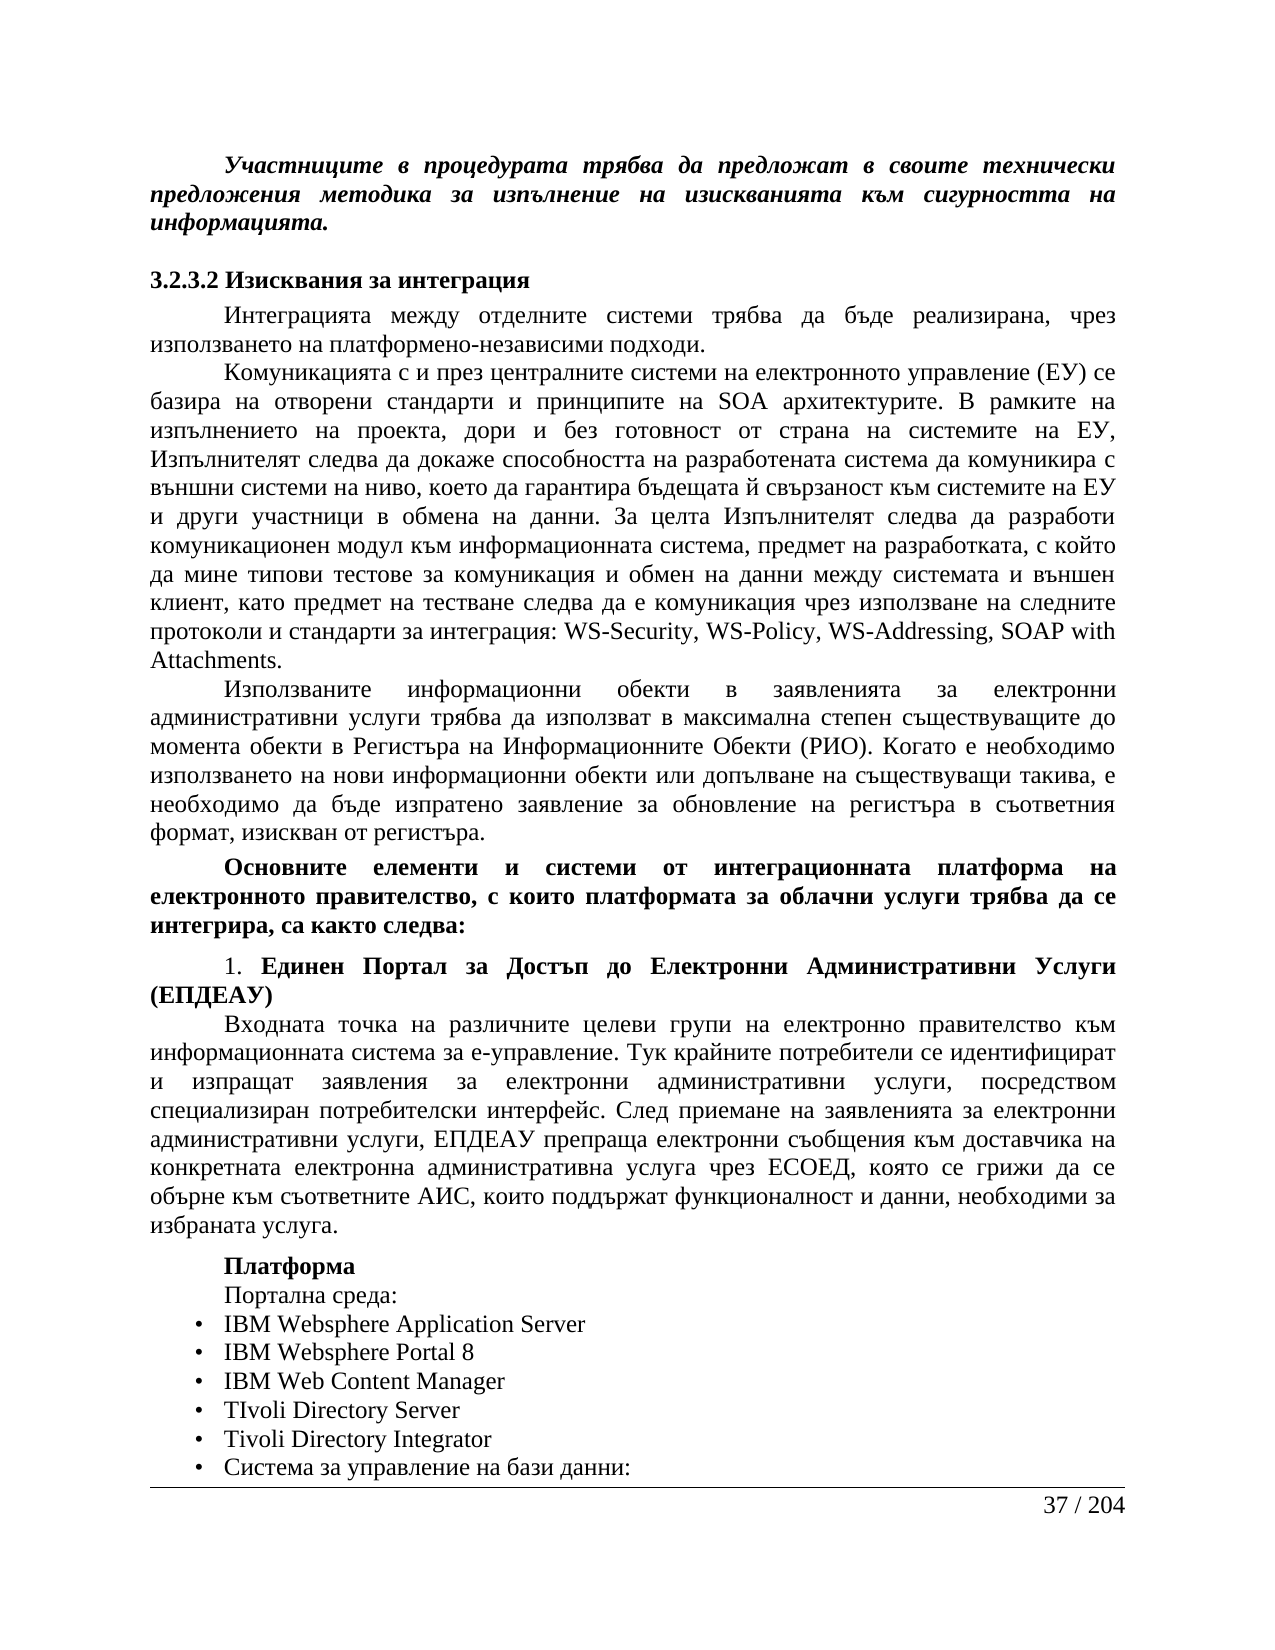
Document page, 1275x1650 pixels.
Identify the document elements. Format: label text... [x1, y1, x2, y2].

text 3.2.3.2 Изисквания за интеграция [150, 265, 1117, 294]
text Платформа [150, 1251, 1117, 1280]
text • Tivoli Directory Integrator [150, 1424, 1117, 1452]
text Входната точка на различните целеви групи на електронно правителство към информационната система за е-управление. Тук крайните потребители се идентифицират и изпращат заявления за електронни административни услуги, посредством специализиран потребителски интерфейс. След приемане на заявленията за електронни административни услуги, ЕПДЕАУ препраща електронни съобщения към доставчика на конкретната електронна административна услуга чрез ЕСОЕД, която се грижи да се обърне към съответните АИС, които поддържат функционалност и данни, необходими за избраната услуга. [150, 1009, 1117, 1239]
text Портална среда: [187, 1280, 1117, 1309]
text Комуникацията с и през централните системи на електронното управление (ЕУ) се базира на отворени стандарти и принципите на SOA архитектурите. В рамките на изпълнението на проекта, дори и без готовност от страна на системите на ЕУ, Изпълнителят следва да докаже способността на разработената система да комуникира с външни системи на ниво, което да гарантира бъдещата й свързаност към системите на ЕУ и други участници в обмена на данни. За целта Изпълнителят следва да разработи комуникационен модул към информационната система, предмет на разработката, с който да мине типови тестове за комуникация и обмен на данни между системата и външен клиент, като предмет на тестване следва да е комуникация чрез използване на следните протоколи и стандарти за интеграция: WS-Security, WS-Policy, WS-Addressing, SOAP with Attachments. [150, 357, 1117, 674]
text • TIvoli Directory Server [150, 1395, 1117, 1424]
text • IBM Web Content Manager [150, 1366, 1117, 1395]
text • Система за управление на бази данни: [150, 1452, 1117, 1481]
text • IBM Websphere Application Server [150, 1309, 1117, 1337]
text Основните елементи и системи от интеграционната платформа на електронното правителство, с които платформата за облачни услуги трябва да се интегрира, са както следва: [150, 852, 1117, 939]
text 1. Единен Портал за Достъп до Електронни Административни Услуги (ЕПДЕАУ) [150, 951, 1117, 1009]
text • IBM Websphere Portal 8 [150, 1337, 1117, 1366]
text Интеграцията между отделните системи трябва да бъде реализирана, чрез използването на платформено-независими подходи. [150, 300, 1117, 357]
text Участниците в процедурата трябва да предложат в своите технически предложения методика за изпълнение на изискванията към сигурността на информацията. [150, 150, 1117, 236]
text Използваните информационни обекти в заявленията за електронни административни услуги трябва да използват в максимална степен съществуващите до момента обекти в Регистъра на Информационните Обекти (РИО). Когато е необходимо използването на нови информационни обекти или допълване на съществуващи такива, е необходимо да бъде изпратено заявление за обновление на регистъра в съответния формат, изискван от регистъра. [150, 674, 1117, 846]
